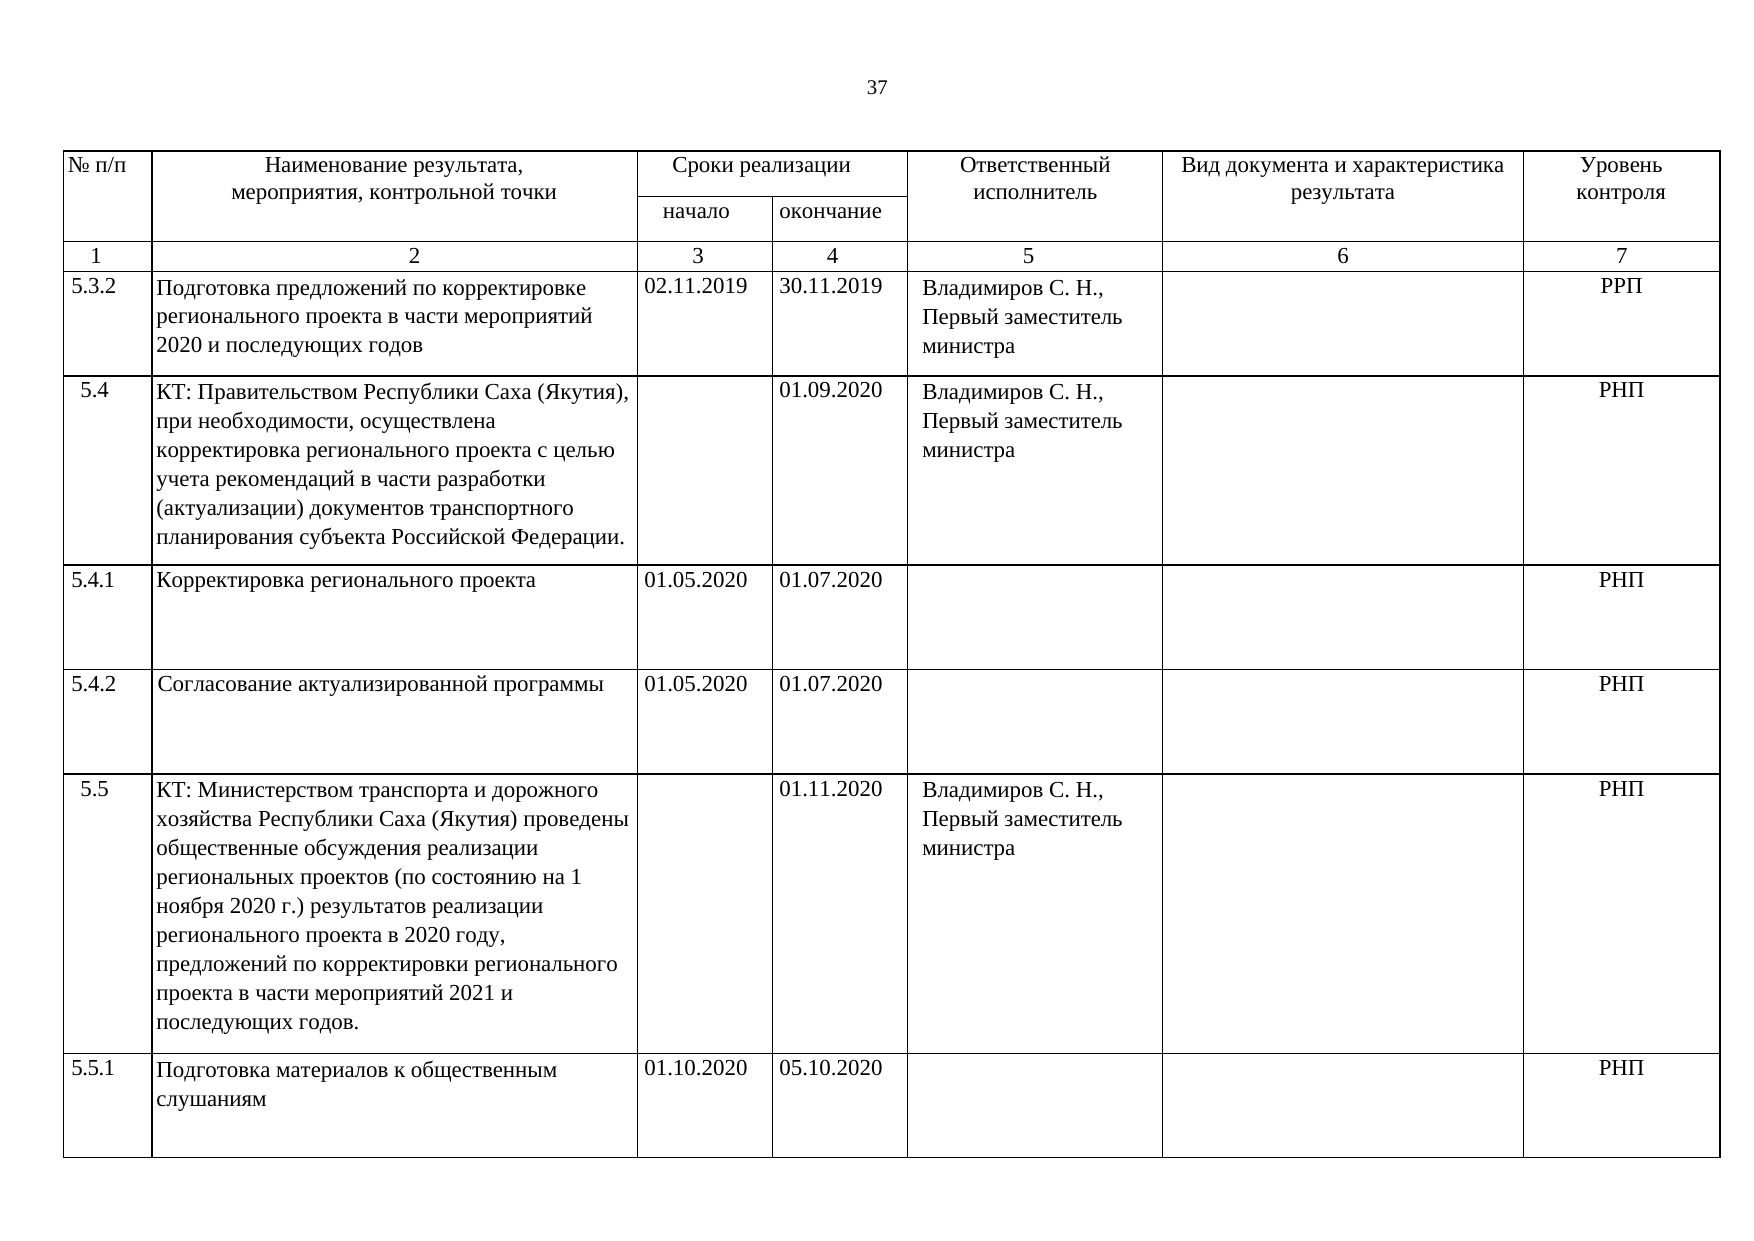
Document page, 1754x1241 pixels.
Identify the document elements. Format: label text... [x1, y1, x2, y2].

table_cell 3 [638, 242, 772, 271]
table_cell [1163, 1054, 1523, 1157]
table_cell РНП [1524, 377, 1719, 564]
table_cell Подготовка материалов к общественным слушаниям [153, 1054, 637, 1157]
table_cell 02.11.2019 [638, 272, 772, 375]
table_cell 01.10.2020 [638, 1054, 772, 1157]
table_cell Корректировка регионального проекта [153, 566, 637, 669]
table_cell [1163, 566, 1523, 669]
table_cell [1163, 775, 1523, 1052]
table_cell [638, 377, 772, 564]
table_cell РРП [1524, 272, 1719, 375]
table_cell 5.5 [64, 775, 151, 1052]
table_cell Владимиров С. Н., Первый заместитель министра [908, 775, 1162, 1052]
table_cell [1163, 670, 1523, 773]
table_cell РНП [1524, 566, 1719, 669]
table_cell 01.11.2020 [773, 775, 907, 1052]
table_header Сроки реализации [638, 152, 907, 196]
table_cell КТ: Правительством Республики Саха (Якутия), при необходимости, осуществлена корректировка регионального проекта с целью учета рекомендаций в части разработки (актуализации) документов транспортного планирования субъекта Российской Федерации. [153, 377, 637, 564]
table_cell 05.10.2020 [773, 1054, 907, 1157]
table_cell 5 [908, 242, 1162, 271]
table_cell [638, 775, 772, 1052]
table_header Уровень контроля [1524, 152, 1719, 241]
table_cell [908, 1054, 1162, 1157]
table_cell 01.07.2020 [773, 670, 907, 773]
table_cell КТ: Министерством транспорта и дорожного хозяйства Республики Саха (Якутия) проведены общественные обсуждения реализации региональных проектов (по состоянию на 1 ноября 2020 г.) результатов реализации регионального проекта в 2020 году, предложений по корректировки регионального проекта в части мероприятий 2021 и последующих годов. [153, 775, 637, 1052]
table_header № п/п [64, 152, 151, 241]
table_cell Согласование актуализированной программы [153, 670, 637, 773]
table_cell начало [638, 197, 772, 241]
table_cell [908, 566, 1162, 669]
table_cell Владимиров С. Н., Первый заместитель министра [908, 377, 1162, 564]
table_cell 4 [773, 242, 907, 271]
table_cell 01.05.2020 [638, 670, 772, 773]
table_cell Владимиров С. Н., Первый заместитель министра [908, 272, 1162, 375]
table_cell 01.09.2020 [773, 377, 907, 564]
table_header Наименование результата, мероприятия, контрольной точки [153, 152, 637, 241]
table_cell 7 [1524, 242, 1719, 271]
table_cell РНП [1524, 670, 1719, 773]
table_cell 5.4 [64, 377, 151, 564]
table_cell 2 [153, 242, 637, 271]
table_cell 1 [64, 242, 151, 271]
table_cell 01.07.2020 [773, 566, 907, 669]
table_cell РНП [1524, 775, 1719, 1052]
table_cell [1163, 272, 1523, 375]
table_cell 01.05.2020 [638, 566, 772, 669]
table_cell 6 [1163, 242, 1523, 271]
table_cell 5.3.2 [64, 272, 151, 375]
table_cell [1163, 377, 1523, 564]
table_cell 5.5.1 [64, 1054, 151, 1157]
table_cell РНП [1524, 1054, 1719, 1157]
table_cell окончание [773, 197, 907, 241]
table_cell 30.11.2019 [773, 272, 907, 375]
table_cell [908, 670, 1162, 773]
table_header Вид документа и характеристика результата [1163, 152, 1523, 241]
table_header Ответственный исполнитель [908, 152, 1162, 241]
table_cell 5.4.2 [64, 670, 151, 773]
table_cell 5.4.1 [64, 566, 151, 669]
table_cell Подготовка предложений по корректировке регионального проекта в части мероприятий 2020 и последующих годов [153, 272, 637, 375]
